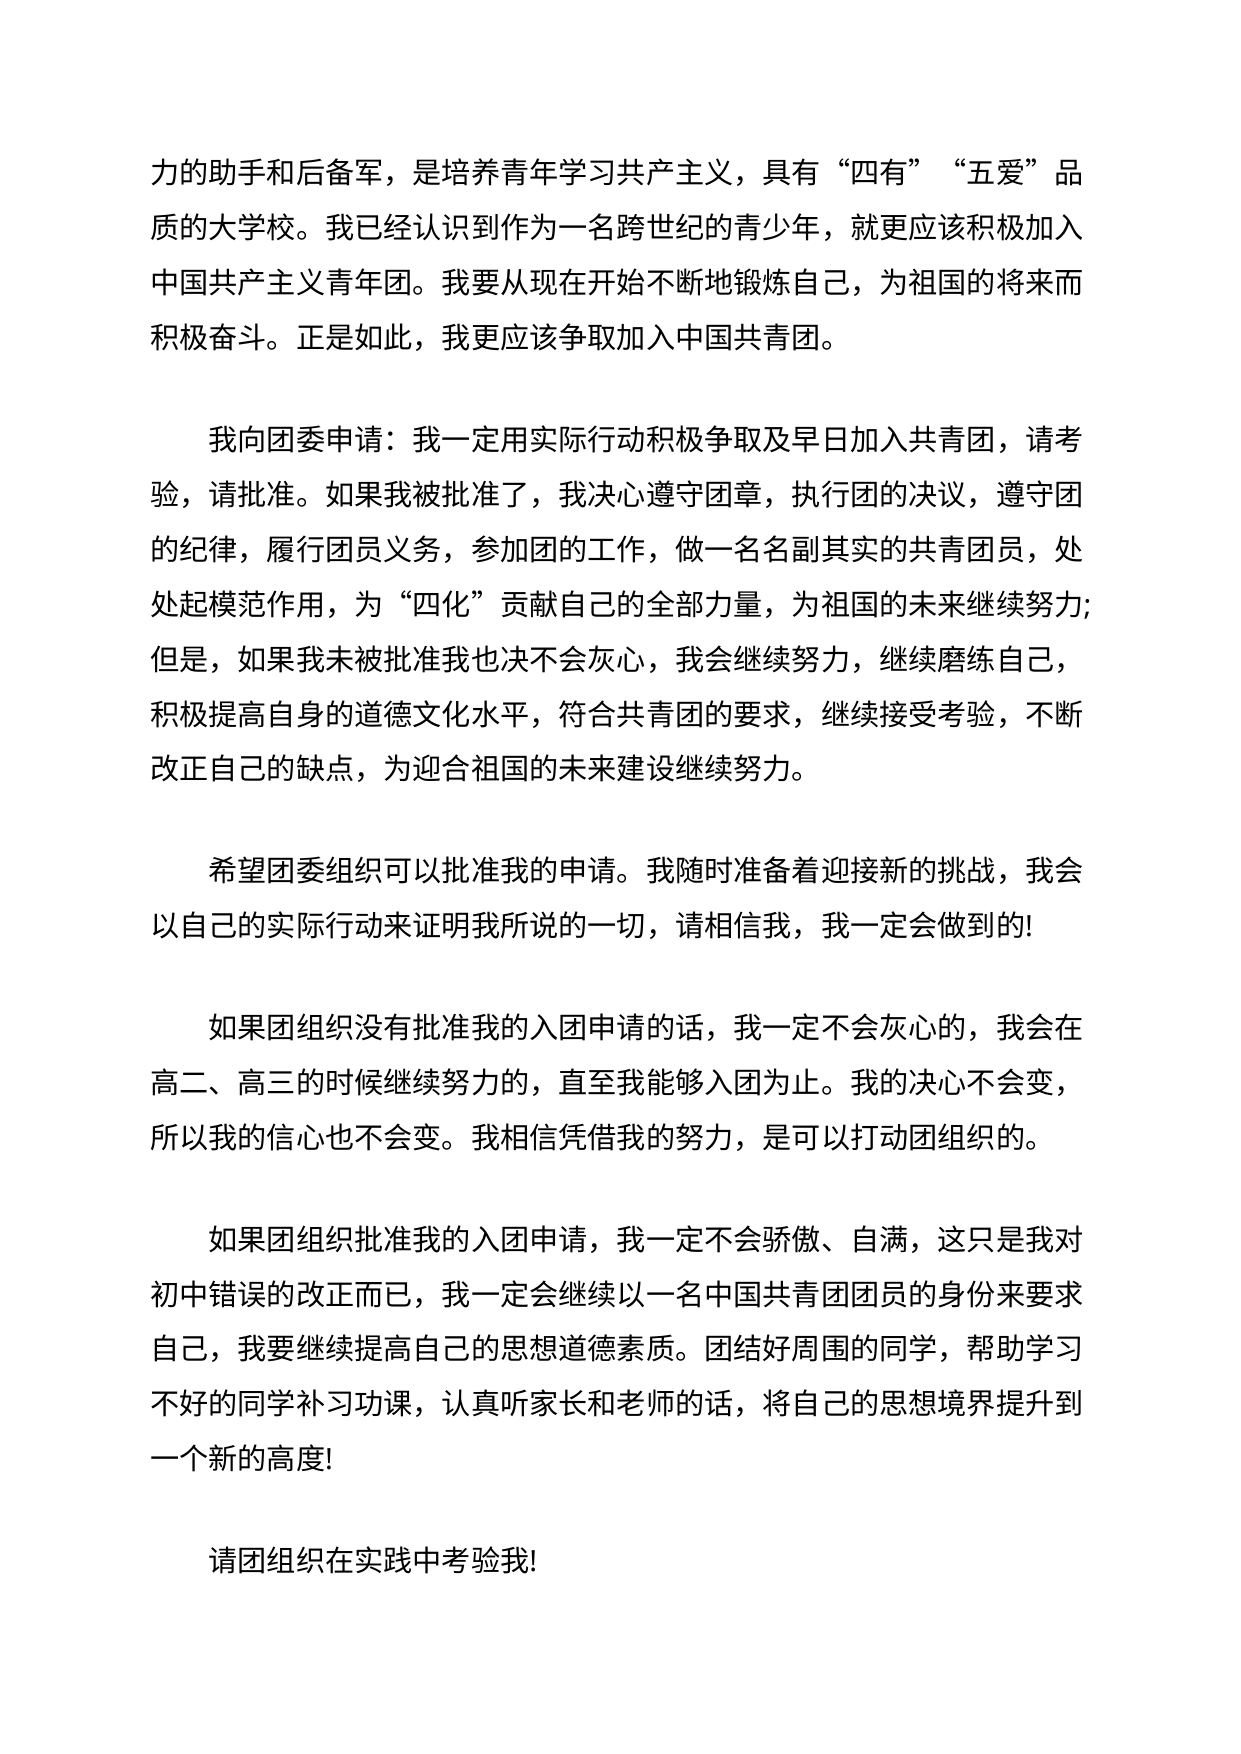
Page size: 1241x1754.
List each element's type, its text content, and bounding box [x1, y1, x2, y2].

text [150, 150, 1090, 357]
text 我向团委申请：我一定用实际行动积极争取及早日加入共青团，请考验，请批准。如果我被批准了，我决心遵守团章，执行团的决议，遵守团的纪律，履行团员义务，参加团的工作，做一名名副其实的共青团员，处处起模范作用，为“四化”贡献自己的全部力量，为祖国的未来继续努力;但是，如果我未被批准我也决不会灰心，我会继续努力，继续磨练自己，积极提高自身的道德文化水平，符合共青团的要求，继续接受考验，不断改正自己的缺点，为迎合祖国的未来建设继续努力。 [150, 416, 1090, 788]
text 如果团组织批准我的入团申请，我一定不会骄傲、自满，这只是我对初中错误的改正而已，我一定会继续以一名中国共青团团员的身份来要求自己，我要继续提高自己的思想道德素质。团结好周围的同学，帮助学习不好的同学补习功课，认真听家长和老师的话，将自己的思想境界提升到一个新的高度! [150, 1216, 1090, 1478]
text 如果团组织没有批准我的入团申请的话，我一定不会灰心的，我会在高二、高三的时候继续努力的，直至我能够入团为止。我的决心不会变，所以我的信心也不会变。我相信凭借我的努力，是可以打动团组织的。 [150, 1004, 1090, 1157]
text 希望团委组织可以批准我的申请。我随时准备着迎接新的挑战，我会以自己的实际行动来证明我所说的一切，请相信我，我一定会做到的! [150, 848, 1090, 945]
text 请团组织在实践中考验我! [150, 1538, 1090, 1580]
